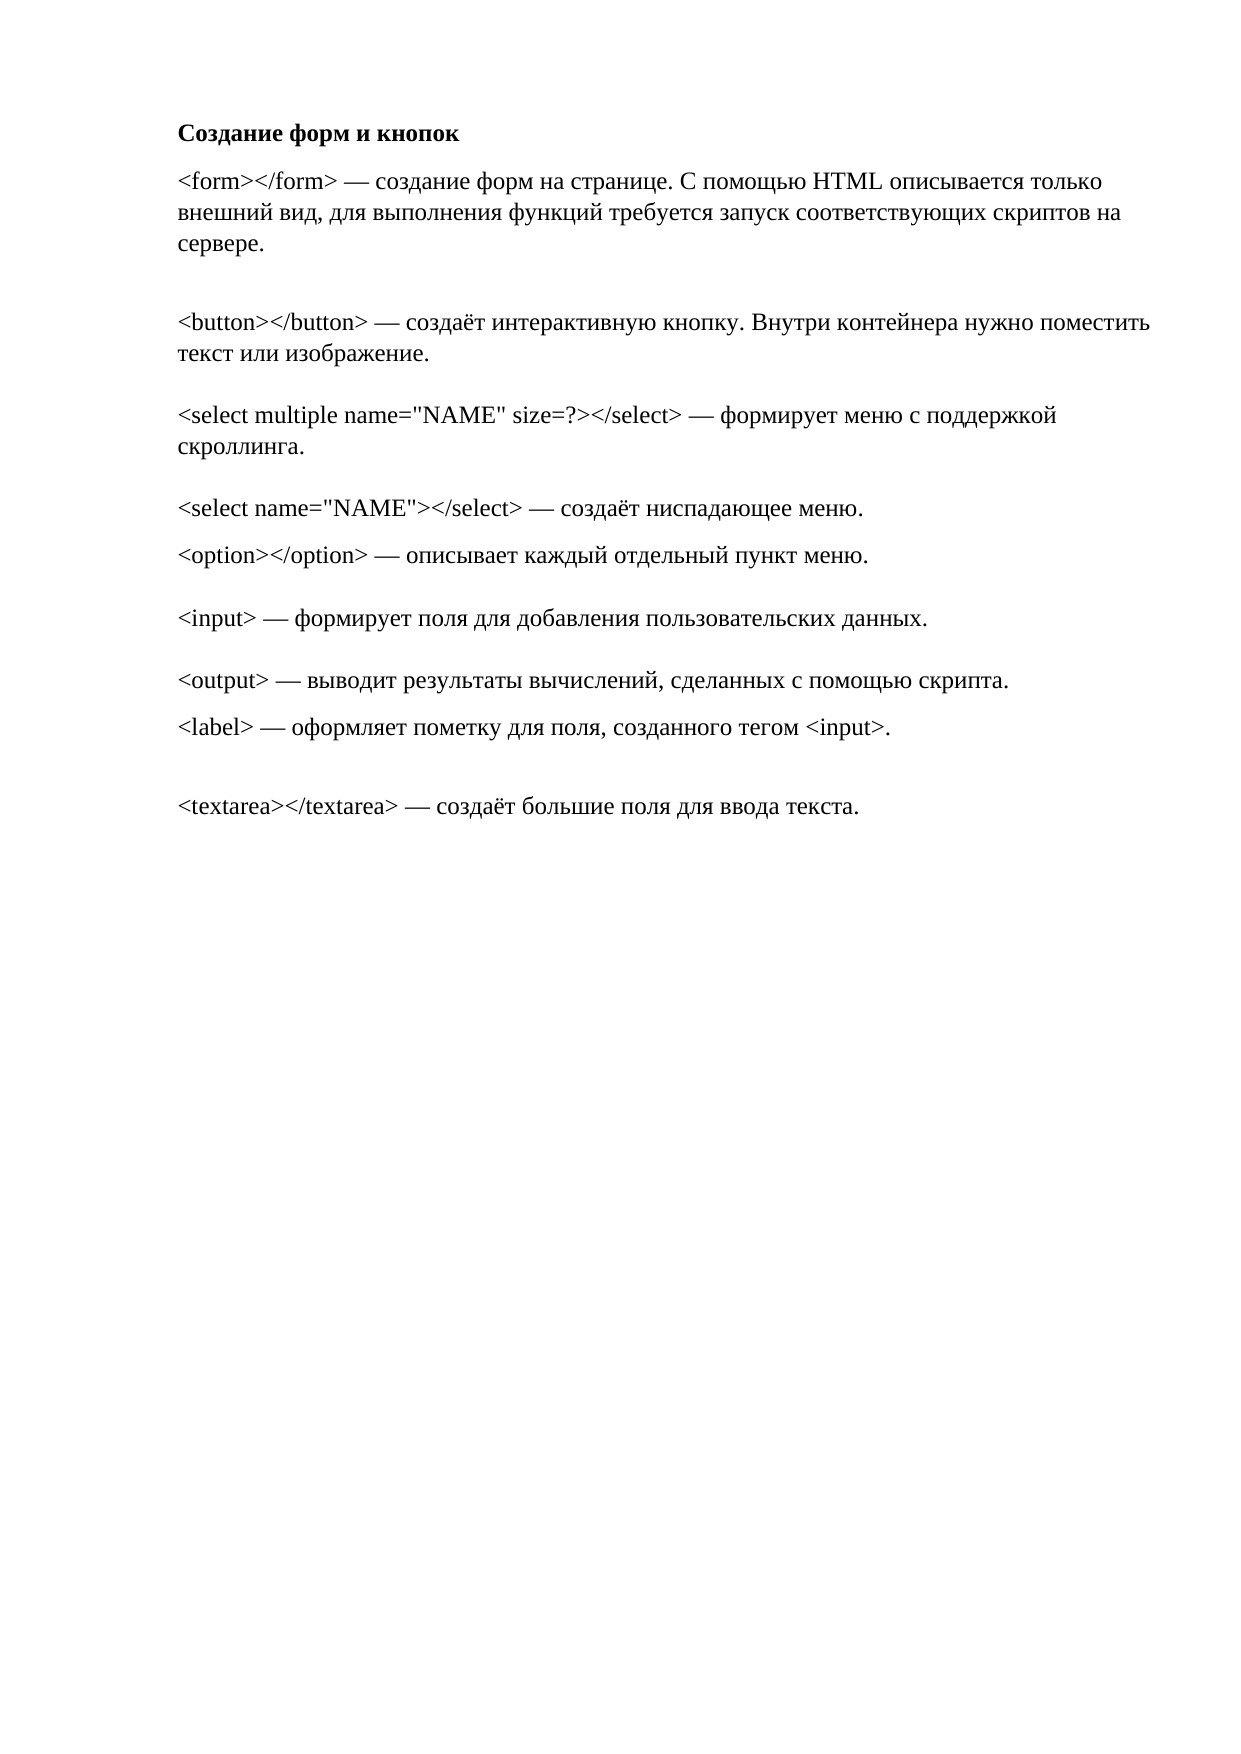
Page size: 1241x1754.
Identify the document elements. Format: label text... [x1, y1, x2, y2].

text <option></option> — описывает каждый отдельный пункт меню. <input> — формирует поля для добавления пользовательских данных. <output> — выводит результаты вычислений, сделанных с помощью скрипта. [177, 541, 1152, 693]
text Создание форм и кнопок [177, 118, 1152, 147]
text <button></button> — создаёт интерактивную кнопку. Внутри контейнера нужно поместить текст или изображение. <select multiple name="NAME" size=?></select> — формирует меню с поддержкой скроллинга. <select name="NAME"></select> — создаёт ниспадающее меню. [177, 307, 1152, 522]
text <label> — оформляет пометку для поля, созданного тегом <input>. [177, 712, 1152, 741]
text <textarea></textarea> — создаёт большие поля для ввода текста. [177, 760, 1152, 820]
text <form></form> — создание форм на странице. С помощью HTML описывается только внешний вид, для выполнения функций требуется запуск соответствующих скриптов на сервере. [177, 166, 1152, 288]
